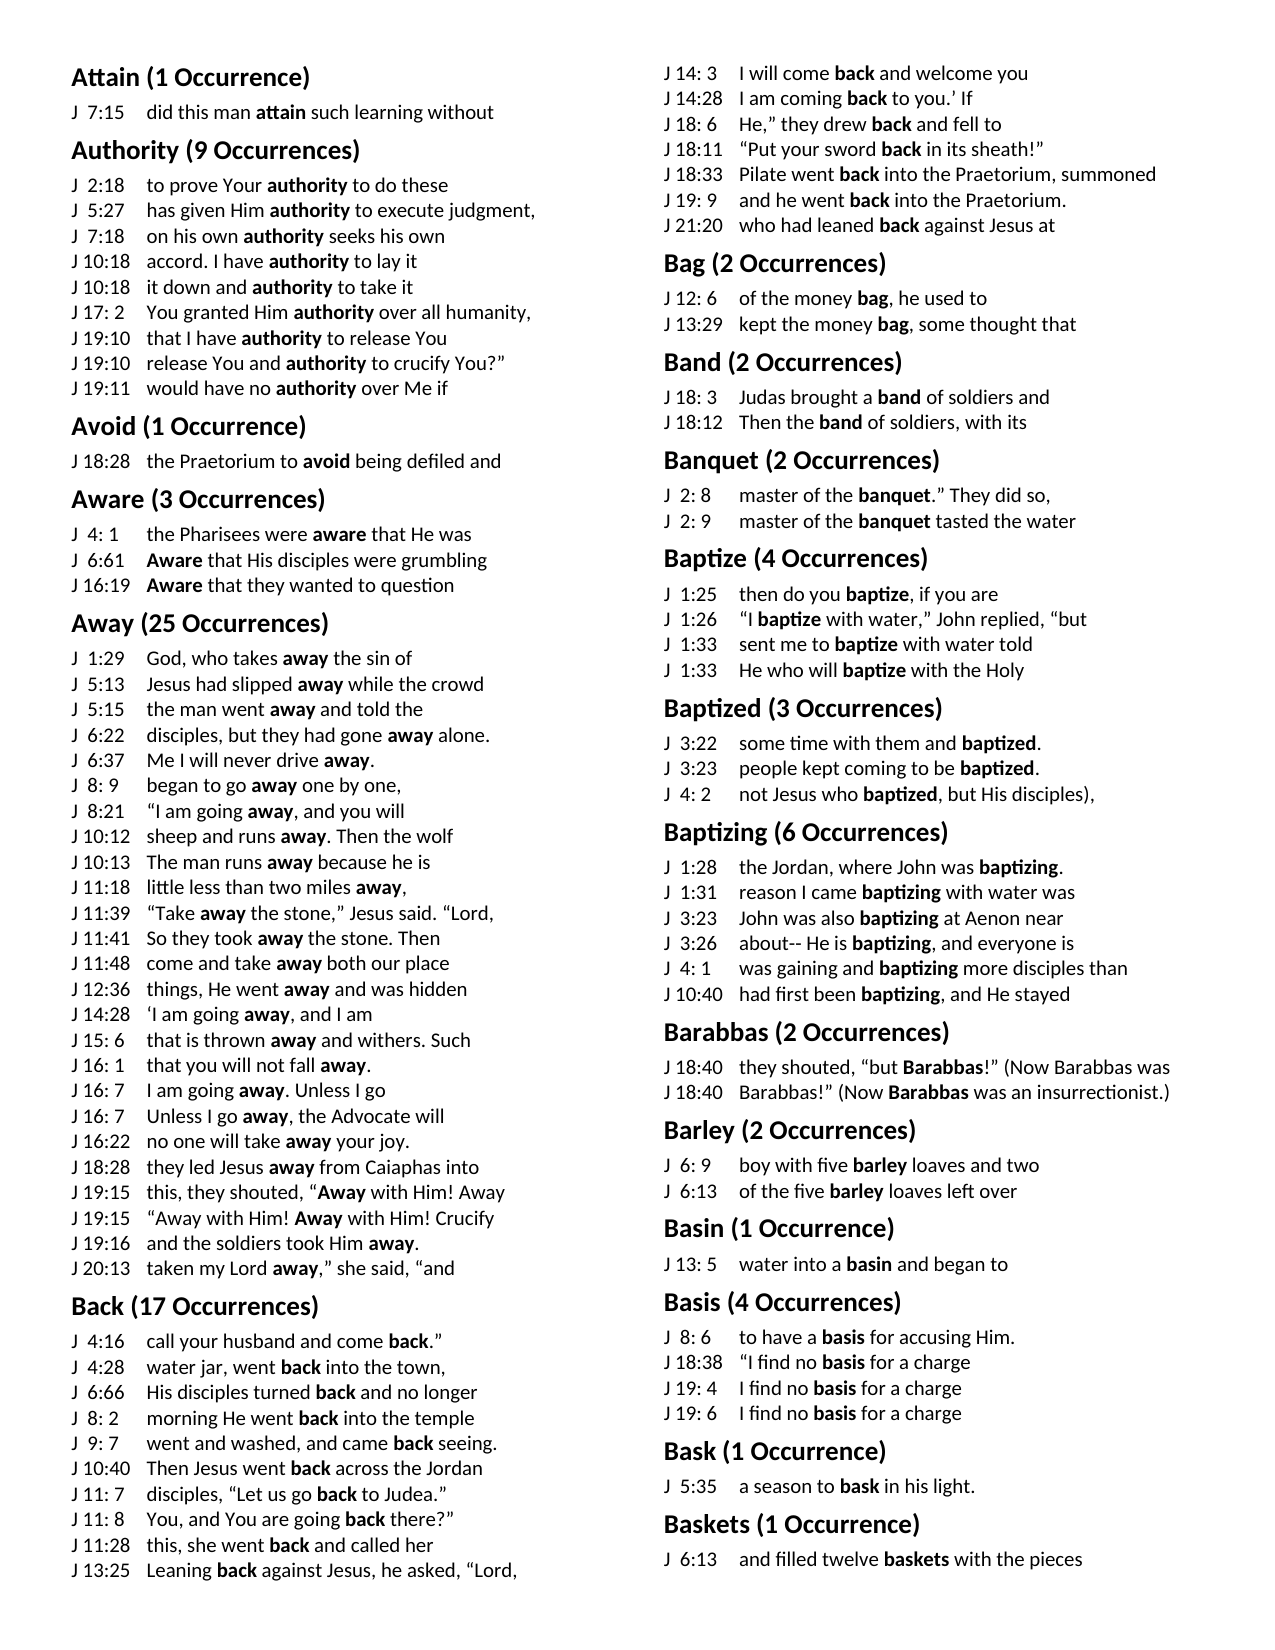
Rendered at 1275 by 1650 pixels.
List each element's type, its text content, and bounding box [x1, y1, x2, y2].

text Basis (4 Occurrences) [664, 1285, 1215, 1318]
text J 5:13 Jesus had slipped away while the crowd [71, 671, 622, 696]
text Barabbas (2 Occurrences) [664, 1015, 1215, 1048]
text J 1:25 then do you baptize, if you are [664, 581, 1215, 606]
text J 1:33 He who will baptize with the Holy [664, 657, 1215, 682]
text Baptize (4 Occurrences) [664, 542, 1215, 574]
text J 7:18 on his own authority seeks his own [71, 223, 622, 248]
text J 18:40 they shouted, “but Barabbas!” (Now Barabbas was [664, 1054, 1215, 1079]
text J 6:61 Aware that His disciples were grumbling [71, 547, 622, 572]
text J 6:37 Me I will never drive away. [71, 747, 622, 773]
text J 10:12 sheep and runs away. Then the wolf [71, 823, 622, 849]
text J 14: 3 I will come back and welcome you [664, 60, 1215, 85]
text J 19:15 “Away with Him! Away with Him! Crucify [71, 1205, 622, 1230]
text J 10:18 it down and authority to take it [71, 274, 622, 299]
text J 16:22 no one will take away your joy. [71, 1128, 622, 1154]
text J 4:28 water jar, went back into the town, [71, 1354, 622, 1379]
text Authority (9 Occurrences) [71, 133, 622, 166]
text J 11:39 “Take away the stone,” Jesus said. “Lord, [71, 900, 622, 925]
text J 4: 2 not Jesus who baptized, but His disciples), [664, 781, 1215, 806]
text J 1:26 “I baptize with water,” John replied, “but [664, 606, 1215, 632]
text J 7:15 did this man attain such learning without [71, 99, 622, 125]
text J 18:28 the Praetorium to avoid being defiled and [71, 449, 622, 474]
text J 19:15 this, they shouted, “Away with Him! Away [71, 1179, 622, 1205]
text J 19: 6 I find no basis for a charge [664, 1400, 1215, 1426]
text Bag (2 Occurrences) [664, 246, 1215, 279]
text J 6:22 disciples, but they had gone away alone. [71, 722, 622, 747]
text J 12:36 things, He went away and was hidden [71, 976, 622, 1001]
text J 18: 6 He,” they drew back and fell to [664, 111, 1215, 136]
text J 6:66 His disciples turned back and no longer [71, 1379, 622, 1405]
text J 13:25 Leaning back against Jesus, he asked, “Lord, [71, 1557, 622, 1583]
text Avoid (1 Occurrence) [71, 409, 622, 442]
text J 14:28 I am coming back to you.’ If [664, 85, 1215, 111]
text J 2: 9 master of the banquet tasted the water [664, 508, 1215, 533]
text J 8: 2 morning He went back into the temple [71, 1405, 622, 1430]
text J 18:11 “Put your sword back in its sheath!” [664, 136, 1215, 162]
text J 19:16 and the soldiers took Him away. [71, 1230, 622, 1256]
text J 2:18 to prove Your authority to do these [71, 172, 622, 198]
text J 6:13 and filled twelve baskets with the pieces [664, 1546, 1215, 1572]
text J 14:28 ‘I am going away, and I am [71, 1001, 622, 1027]
text Aware (3 Occurrences) [71, 482, 622, 515]
text J 5:15 the man went away and told the [71, 696, 622, 722]
text J 11:18 little less than two miles away, [71, 874, 622, 900]
text J 19: 4 I find no basis for a charge [664, 1375, 1215, 1400]
text J 10:40 had first been baptizing, and He stayed [664, 981, 1215, 1006]
text J 11:48 come and take away both our place [71, 951, 622, 976]
text J 8:21 “I am going away, and you will [71, 798, 622, 823]
text J 1:31 reason I came baptizing with water was [664, 879, 1215, 905]
text J 18:12 Then the band of soldiers, with its [664, 409, 1215, 435]
text J 10:13 The man runs away because he is [71, 849, 622, 874]
text J 11:28 this, she went back and called her [71, 1532, 622, 1557]
text J 4:16 call your husband and come back.” [71, 1328, 622, 1354]
text J 16: 7 I am going away. Unless I go [71, 1078, 622, 1103]
text J 3:26 about-- He is baptizing, and everyone is [664, 930, 1215, 956]
text J 18: 3 Judas brought a band of soldiers and [664, 384, 1215, 409]
text J 6: 9 boy with five barley loaves and two [664, 1152, 1215, 1178]
text Barley (2 Occurrences) [664, 1113, 1215, 1146]
text J 18:33 Pilate went back into the Praetorium, summoned [664, 162, 1215, 187]
text Banquet (2 Occurrences) [664, 443, 1215, 476]
text Bask (1 Occurrence) [664, 1434, 1215, 1467]
text J 4: 1 the Pharisees were aware that He was [71, 522, 622, 547]
text J 3:23 John was also baptizing at Aenon near [664, 905, 1215, 930]
text Basin (1 Occurrence) [664, 1212, 1215, 1245]
text J 15: 6 that is thrown away and withers. Such [71, 1027, 622, 1052]
text J 18:28 they led Jesus away from Caiaphas into [71, 1154, 622, 1179]
text J 16: 1 that you will not fall away. [71, 1052, 622, 1078]
text J 19:10 release You and authority to crucify You?” [71, 350, 622, 376]
text J 1:28 the Jordan, where John was baptizing. [664, 854, 1215, 879]
text Band (2 Occurrences) [664, 345, 1215, 378]
text J 1:29 God, who takes away the sin of [71, 646, 622, 671]
text J 10:40 Then Jesus went back across the Jordan [71, 1456, 622, 1481]
text J 11: 8 You, and You are going back there?” [71, 1506, 622, 1532]
text J 16: 7 Unless I go away, the Advocate will [71, 1103, 622, 1128]
text J 12: 6 of the money bag, he used to [664, 286, 1215, 311]
text J 13:29 kept the money bag, some thought that [664, 311, 1215, 336]
text J 13: 5 water into a basin and began to [664, 1251, 1215, 1276]
text J 9: 7 went and washed, and came back seeing. [71, 1430, 622, 1456]
text Away (25 Occurrences) [71, 606, 622, 639]
text Back (17 Occurrences) [71, 1289, 622, 1322]
text J 11:41 So they took away the stone. Then [71, 925, 622, 951]
text J 17: 2 You granted Him authority over all humanity, [71, 299, 622, 325]
text J 19: 9 and he went back into the Praetorium. [664, 187, 1215, 212]
text J 8: 6 to have a basis for accusing Him. [664, 1324, 1215, 1349]
text J 21:20 who had leaned back against Jesus at [664, 212, 1215, 238]
text J 19:11 would have no authority over Me if [71, 376, 622, 401]
text J 16:19 Aware that they wanted to question [71, 572, 622, 598]
text J 20:13 taken my Lord away,” she said, “and [71, 1256, 622, 1281]
text Baskets (1 Occurrence) [664, 1507, 1215, 1540]
text J 18:38 “I find no basis for a charge [664, 1349, 1215, 1375]
text Baptizing (6 Occurrences) [664, 815, 1215, 848]
text J 2: 8 master of the banquet.” They did so, [664, 482, 1215, 508]
text J 8: 9 began to go away one by one, [71, 773, 622, 798]
text J 11: 7 disciples, “Let us go back to Judea.” [71, 1481, 622, 1506]
text J 5:35 a season to bask in his light. [664, 1473, 1215, 1499]
text J 3:22 some time with them and baptized. [664, 730, 1215, 756]
text J 10:18 accord. I have authority to lay it [71, 248, 622, 274]
text J 6:13 of the five barley loaves left over [664, 1178, 1215, 1203]
text J 18:40 Barabbas!” (Now Barabbas was an insurrectionist.) [664, 1079, 1215, 1105]
text J 1:33 sent me to baptize with water told [664, 632, 1215, 657]
text J 19:10 that I have authority to release You [71, 325, 622, 350]
text J 4: 1 was gaining and baptizing more disciples than [664, 956, 1215, 981]
text J 3:23 people kept coming to be baptized. [664, 756, 1215, 781]
text J 5:27 has given Him authority to execute judgment, [71, 198, 622, 223]
text Attain (1 Occurrence) [71, 60, 622, 93]
text Baptized (3 Occurrences) [664, 691, 1215, 724]
